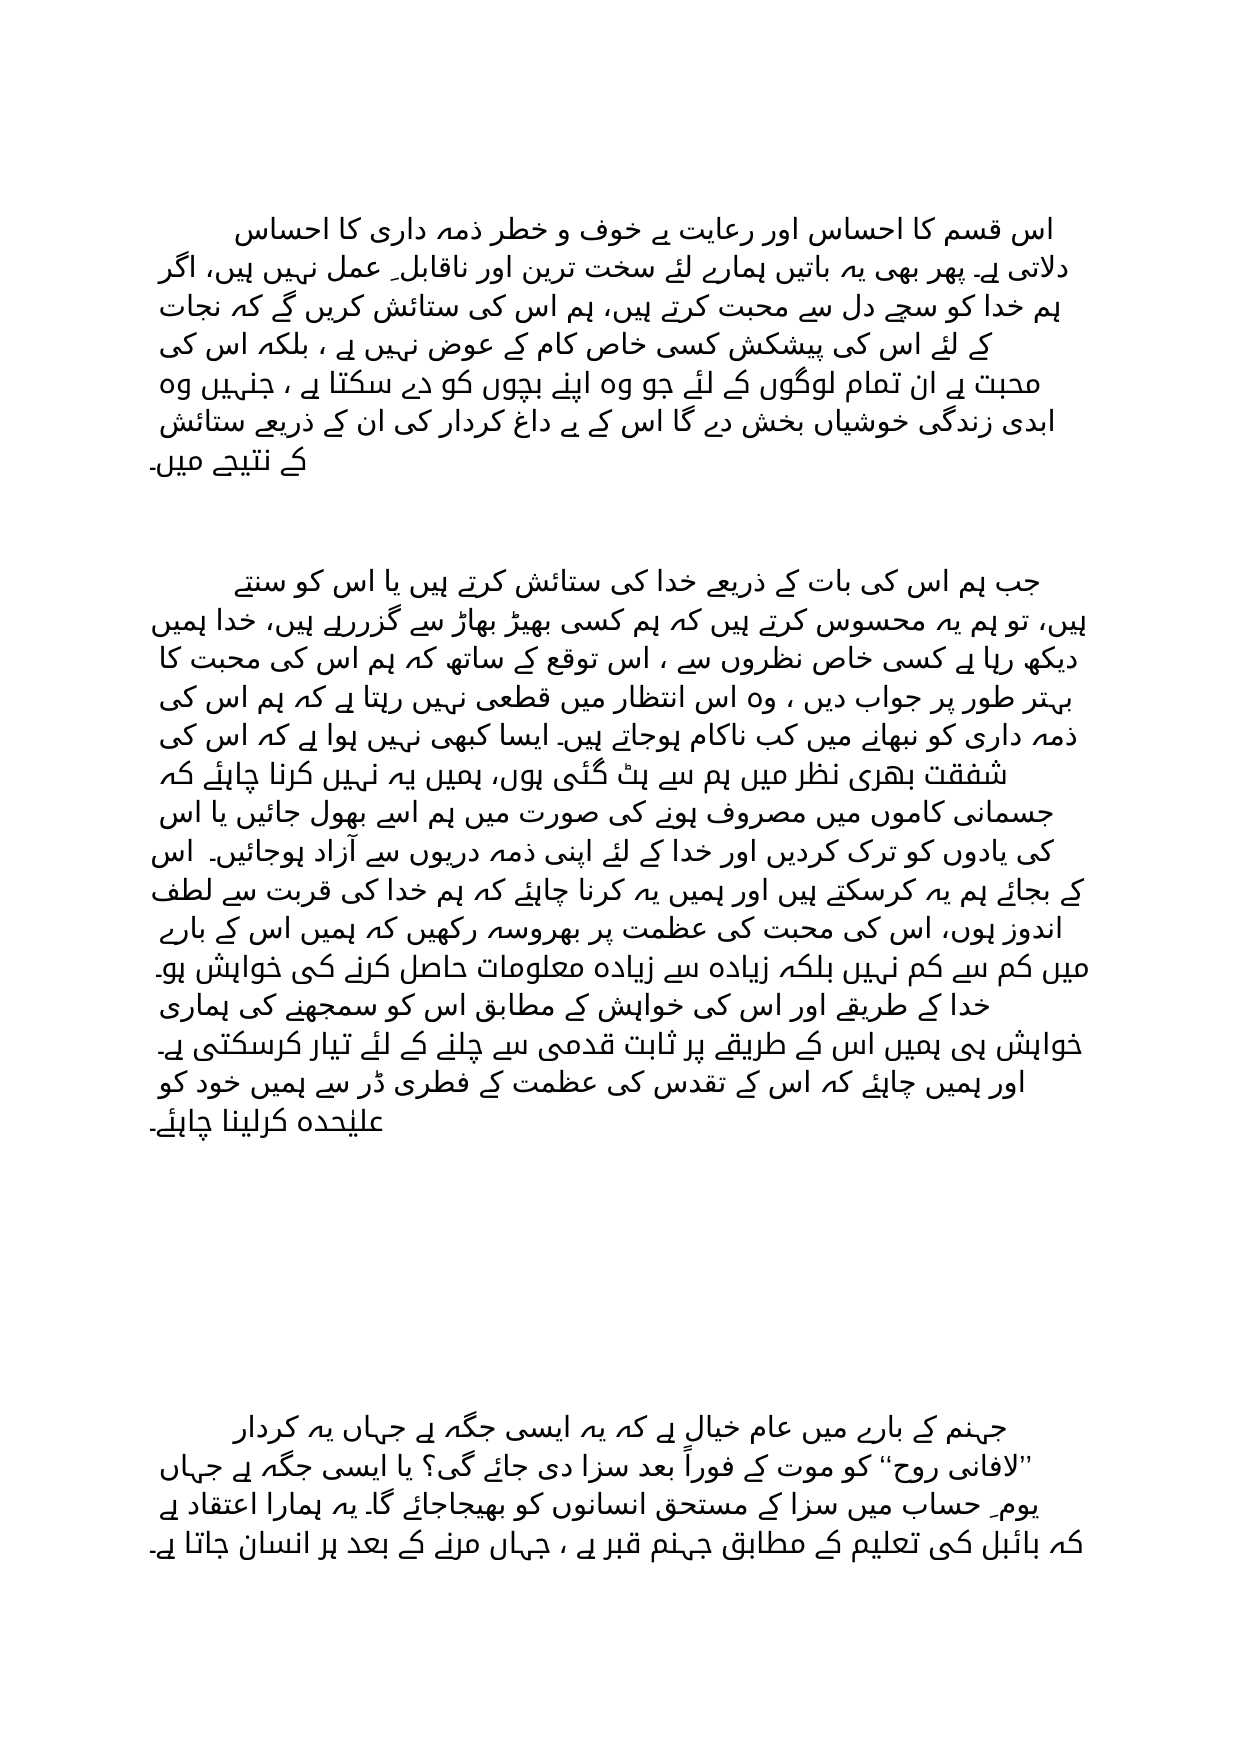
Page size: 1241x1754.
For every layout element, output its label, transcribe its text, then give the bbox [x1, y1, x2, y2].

text جب ہم اس کی بات کے ذریعے خدا کی ستائش کرتے ہیں یا اس کو سنتے ہیں، تو ہم یہ محسوس کرتے ہیں کہ ہم کسی بھیڑ بھاڑ سے گزررہے ہیں، خدا ہمیں دیکھ رہا ہے کسی خاص نظروں سے ، اس توقع کے ساتھ کہ ہم اس کی محبت کا بہتر طور پر جواب دیں ، وہ اس انتظار میں قطعی نہیں رہتا ہے کہ ہم اس کی ذمہ داری کو نبھانے میں کب ناکام ہوجاتے ہیں۔ ایسا کبھی نہیں ہوا ہے کہ اس کی شفقت بھری نظر میں ہم سے ہٹ گئی ہوں، ہمیں یہ نہیں کرنا چاہئے کہ جسمانی کاموں میں مصروف ہونے کی صورت میں ہم اسے بھول جائیں یا اس کی یادوں کو ترک کردیں اور خدا کے لئے اپنی ذمہ دریوں سے آزاد ہوجائیں۔ اس کے بجائے ہم یہ کرسکتے ہیں اور ہمیں یہ کرنا چاہئے کہ ہم خدا کی قربت سے لطف اندوز ہوں، اس کی محبت کی عظمت پر بھروسہ رکھیں کہ ہمیں اس کے بارے میں کم سے کم نہیں بلکہ زیادہ سے زیادہ معلومات حاصل کرنے کی خواہش ہو۔ خدا کے طریقے اور اس کی خواہش کے مطابق اس کو سمجھنے کی ہماری خواہش ہی ہمیں اس کے طریقے پر ثابت قدمی سے چلنے کے لئے تیار کرسکتی ہے۔ اور ہمیں چاہئے کہ اس کے تقدس کی عظمت کے فطری ڈر سے ہمیں خود کو علیٰحدہ کرلینا چاہئے۔ [150, 564, 1090, 1137]
text اس قسم کا احساس اور رعایت بے خوف و خطر ذمہ داری کا احساس دلاتی ہے۔ پھر بھی یہ باتیں ہمارے لئے سخت ترین اور ناقابل ِ عمل نہیں ہیں، اگر ہم خدا کو سچے دل سے محبت کرتے ہیں، ہم اس کی ستائش کریں گے کہ نجات کے لئے اس کی پیشکش کسی خاص کام کے عوض نہیں ہے ، بلکہ اس کی محبت ہے ان تمام لوگوں کے لئے جو وہ اپنے بچوں کو دے سکتا ہے ، جنہیں وہ ابدی زندگی خوشیاں بخش دے گا اس کے بے داغ کردار کی ان کے ذریعے ستائش کے نتیجے میں۔ [150, 212, 1090, 477]
text جہنم کے بارے میں عام خیال ہے کہ یہ ایسی جگہ ہے جہاں یہ کردار ’’لافانی روح‘‘ کو موت کے فوراً بعد سزا دی جائے گی؟ یا ایسی جگہ ہے جہاں یوم ِ حساب میں سزا کے مستحق انسانوں کو بھیجاجائے گا۔ یہ ہمارا اعتقاد ہے کہ بائبل کی تعلیم کے مطابق جہنم قبر ہے ، جہاں مرنے کے بعد ہر انسان جاتا ہے۔ [150, 1410, 1090, 1559]
